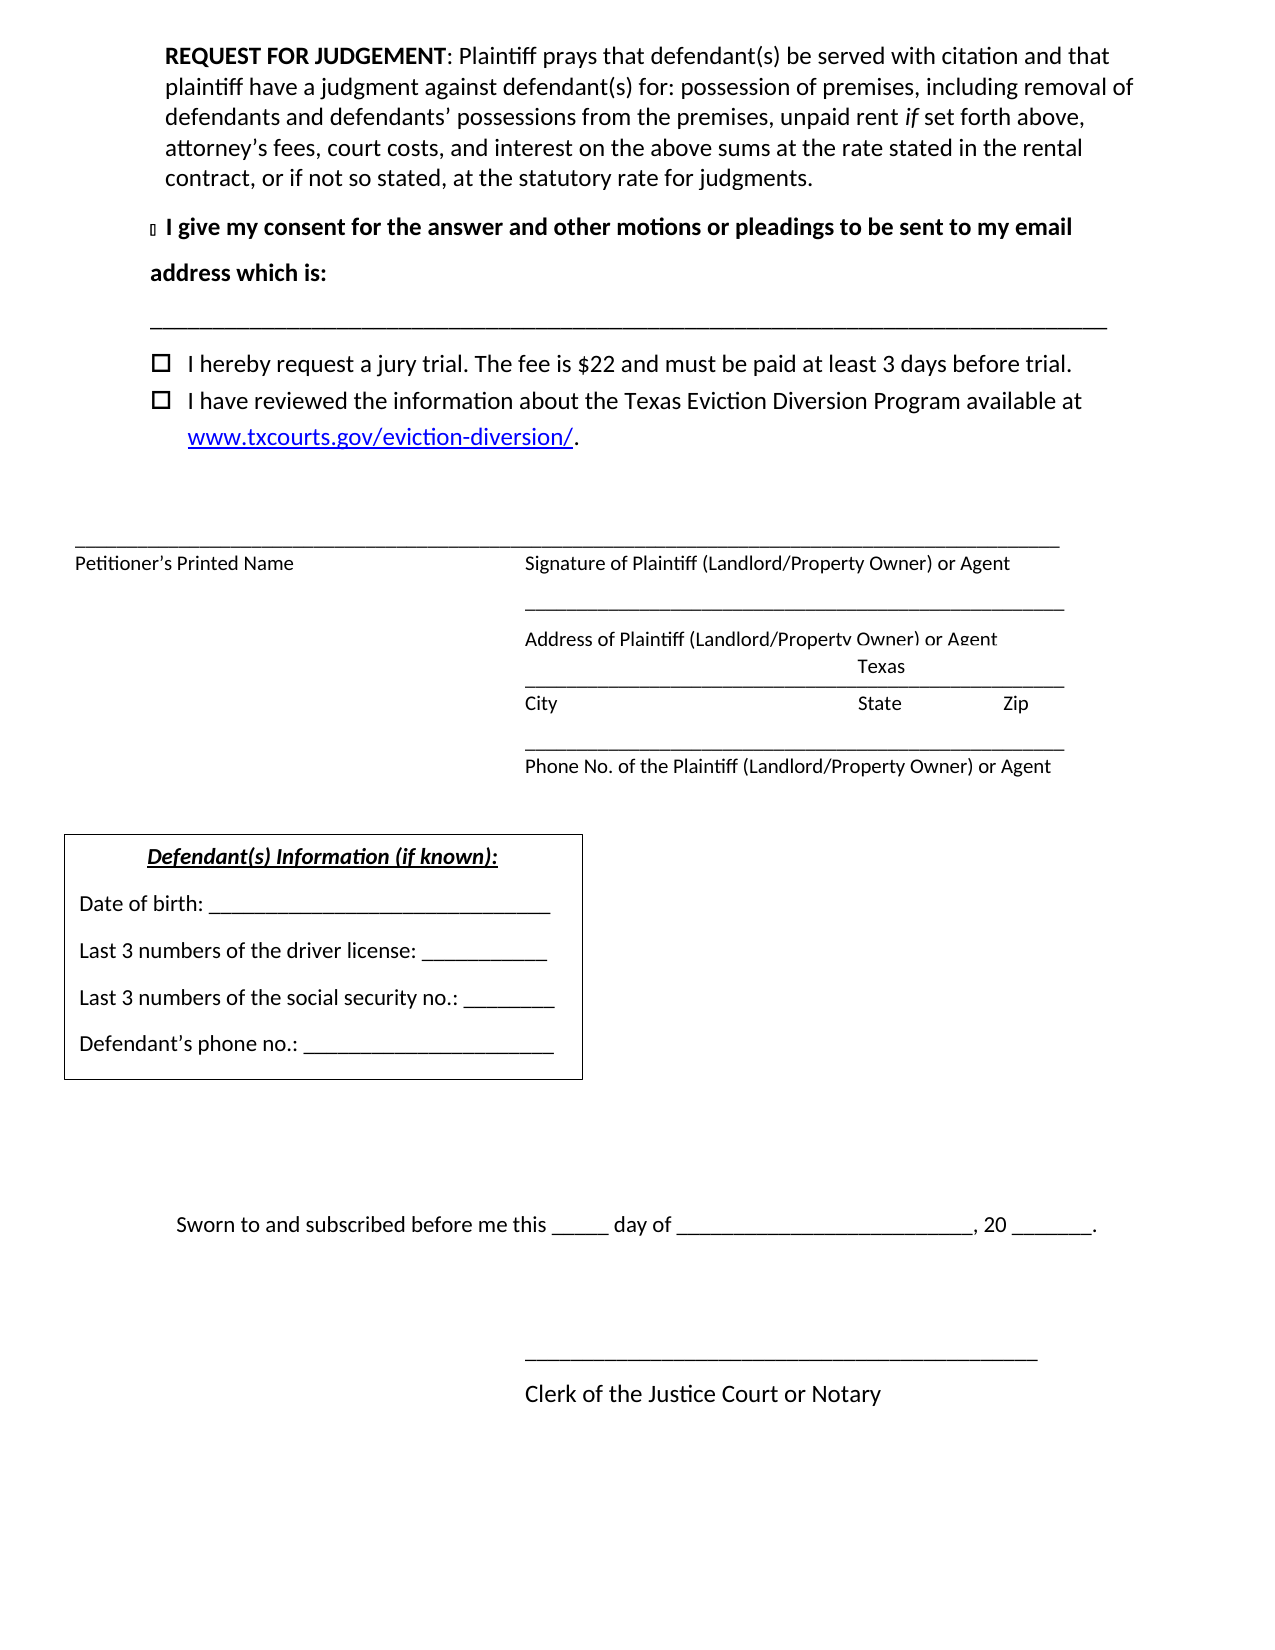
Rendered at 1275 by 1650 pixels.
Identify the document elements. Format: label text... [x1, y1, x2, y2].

list ____________________________________________________ [150, 588, 1125, 614]
list Petitioner’s Printed Name Signature of Plaintiff (Landlord/Property Owner) or Agent [75, 550, 1125, 576]
list I have reviewed the information about the Texas Eviction Diversion Program available at www.txcourts.gov/eviction-diversion/. [150, 385, 1125, 452]
list Clerk of the Justice Court or Notary [225, 1378, 1125, 1409]
list I hereby request a jury trial. The fee is $22 and must be paid at least 3 days before trial. [150, 348, 1125, 379]
list ____________________________________________________ [525, 665, 1125, 690]
list ____________________________________________________ [150, 728, 1125, 754]
list I give my consent for the answer and other motions or pleadings to be sent to my email address which is: _____________________________________________________________________________ [150, 211, 1125, 333]
list Address of Plaintiff (Landlord/Property Owner) or Agent [150, 627, 1125, 652]
list Sworn to and subscribed before me this _____ day of __________________________, 20 _______. [150, 1210, 1125, 1238]
list City State Zip [525, 690, 1125, 716]
list _____________________________________________ [525, 1336, 1125, 1364]
text _______________________________________________________________________________________________ [75, 525, 1125, 550]
list Phone No. of the Plaintiff (Landlord/Property Owner) or Agent [150, 754, 1125, 779]
